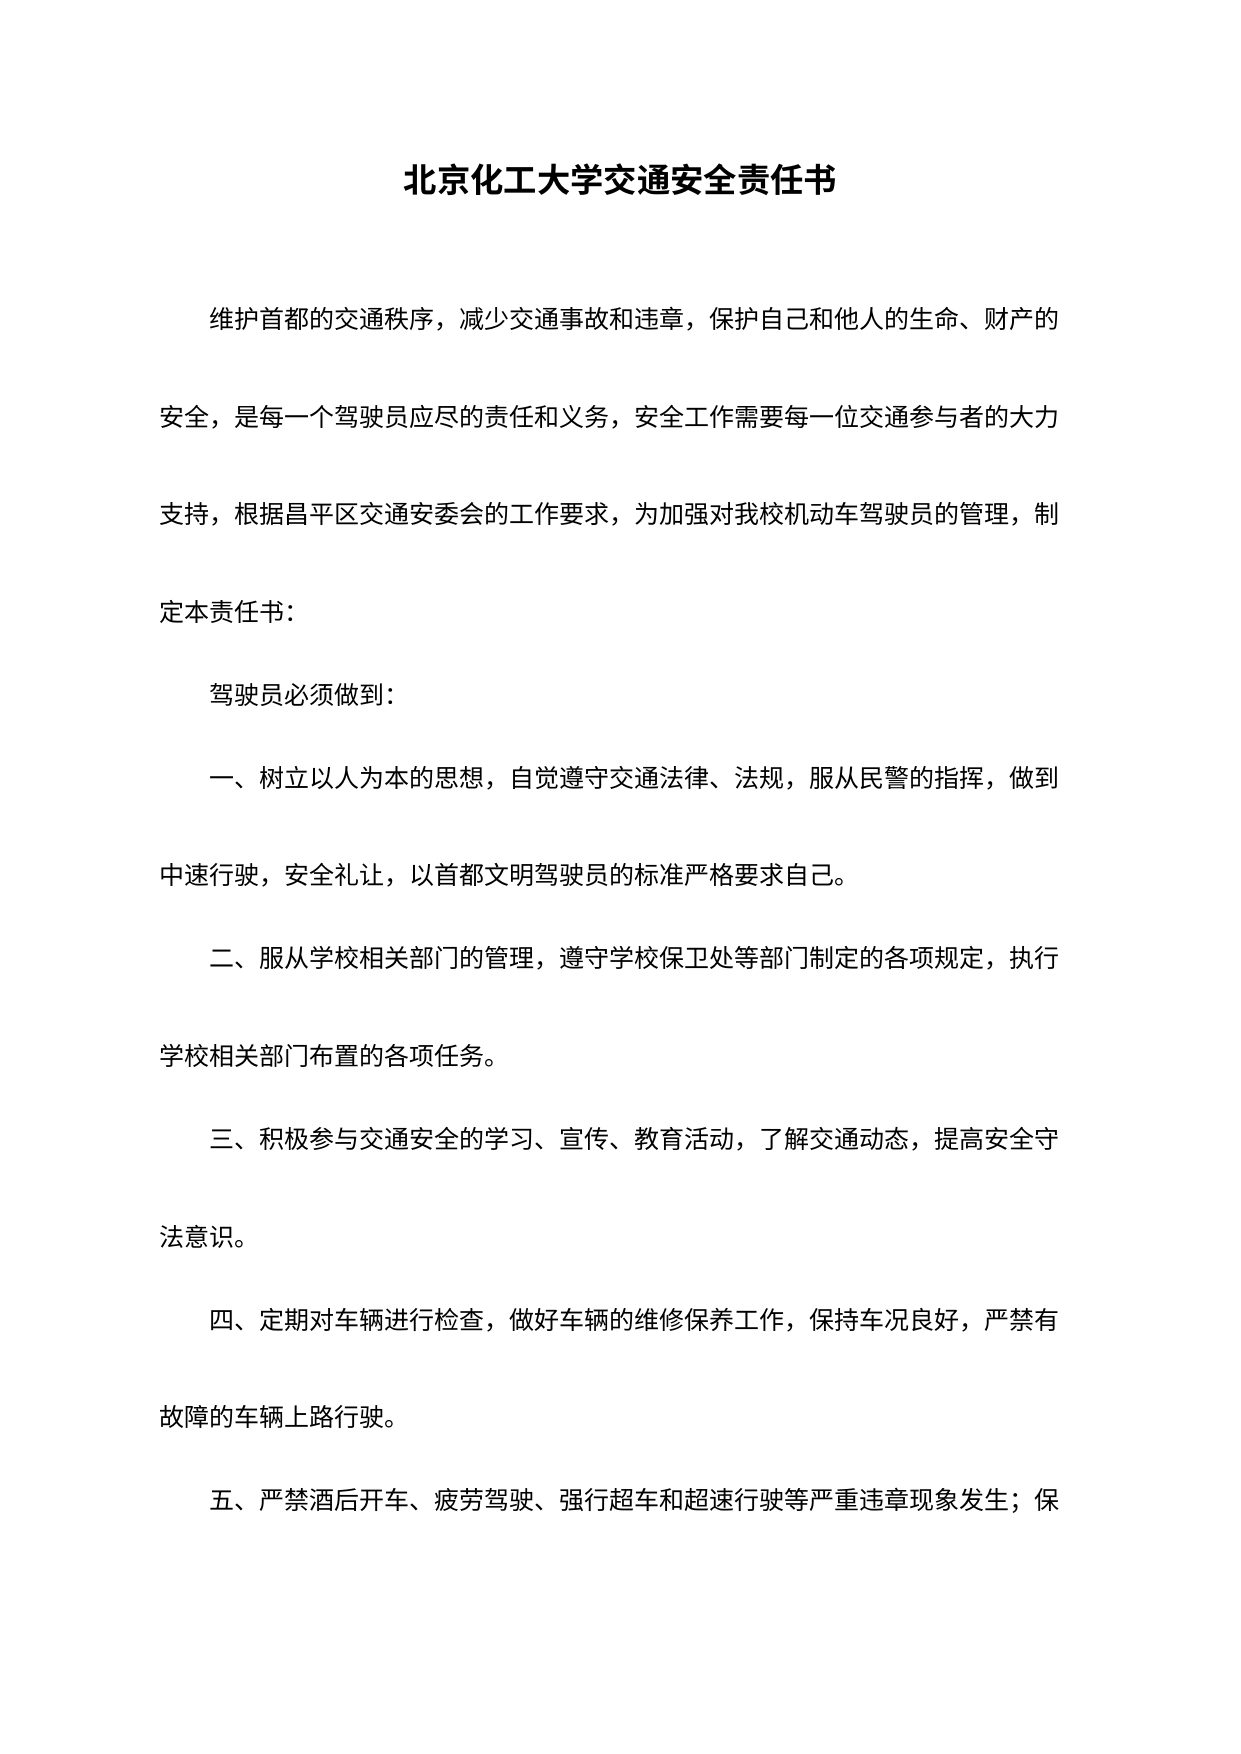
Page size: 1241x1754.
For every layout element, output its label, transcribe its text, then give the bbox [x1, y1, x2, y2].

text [159, 1466, 1081, 1531]
text 维护首都的交通秩序，减少交通事故和违章，保护自己和他人的生命、财产的安全，是每一个驾驶员应尽的责任和义务，安全工作需要每一位交通参与者的大力支持，根据昌平区交通安委会的工作要求，为加强对我校机动车驾驶员的管理，制定本责任书： [159, 285, 1081, 643]
text 一、树立以人为本的思想，自觉遵守交通法律、法规，服从民警的指挥，做到中速行驶，安全礼让，以首都文明驾驶员的标准严格要求自己。 [159, 744, 1081, 906]
text 四、定期对车辆进行检查，做好车辆的维修保养工作，保持车况良好，严禁有故障的车辆上路行驶。 [159, 1286, 1081, 1448]
text 三、积极参与交通安全的学习、宣传、教育活动，了解交通动态，提高安全守法意识。 [159, 1105, 1081, 1268]
text 北京化工大学交通安全责任书 [159, 146, 1081, 211]
text 二、服从学校相关部门的管理，遵守学校保卫处等部门制定的各项规定，执行学校相关部门布置的各项任务。 [159, 924, 1081, 1087]
text 驾驶员必须做到： [159, 661, 1081, 726]
